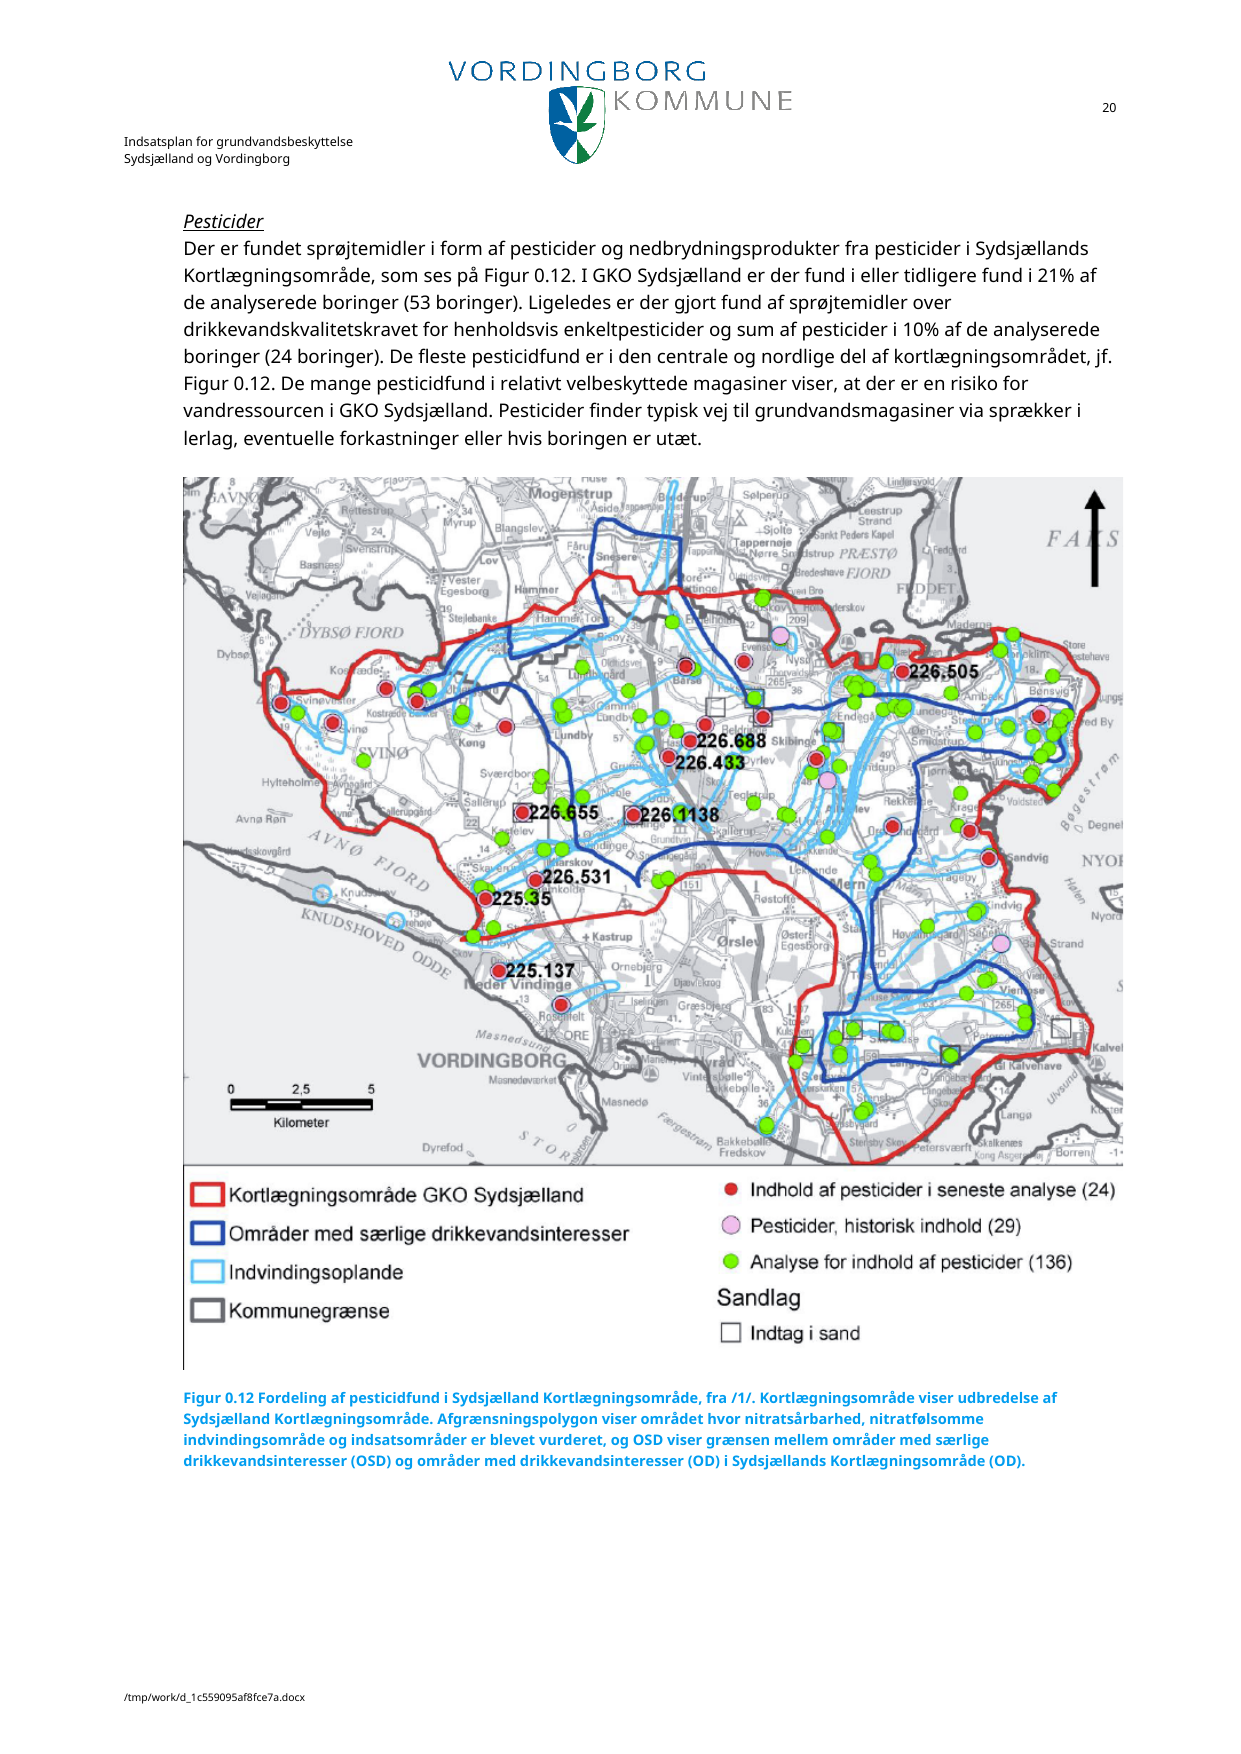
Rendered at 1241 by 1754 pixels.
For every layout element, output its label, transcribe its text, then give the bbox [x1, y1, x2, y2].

text Der er fundet sprøjtemidler i form af pesticider og nedbrydningsprodukter fra pesticider i Sydsjællands Kortlægningsområde, som ses på Figur 0.12. I GKO Sydsjælland er der fund i eller tidligere fund i 21% af de analyserede boringer (53 boringer). Ligeledes er der gjort fund af sprøjtemidler over drikkevandskvalitetskravet for henholdsvis enkeltpesticider og sum af pesticider i 10% af de analyserede boringer (24 boringer). De fleste pesticidfund er i den centrale og nordlige del af kortlægningsområdet, jf. Figur 0.12. De mange pesticidfund i relativt velbeskyttede magasiner viser, at der er en risiko for vandressourcen i GKO Sydsjælland. Pesticider finder typisk vej til grundvandsmagasiner via sprækker i lerlag, eventuelle forkastninger eller hvis boringen er utæt. [183, 234, 1116, 450]
picture [448, 61, 792, 164]
text Figur 0.12 Fordeling af pesticidfund i Sydsjælland Kortlægningsområde, fra /1/. Kortlægningsområde viser udbredelse af Sydsjælland Kortlægningsområde. Afgrænsningspolygon viser området hvor nitratsårbarhed, nitratfølsomme indvindingsområde og indsatsområder er blevet vurderet, og OSD viser grænsen mellem områder med særlige drikkevandsinteresser (OSD) og områder med drikkevandsinteresser (OD) i Sydsjællands Kortlægningsområde (OD). [183, 1387, 1116, 1471]
text Pesticider [183, 207, 1116, 234]
picture [183, 477, 1124, 1370]
